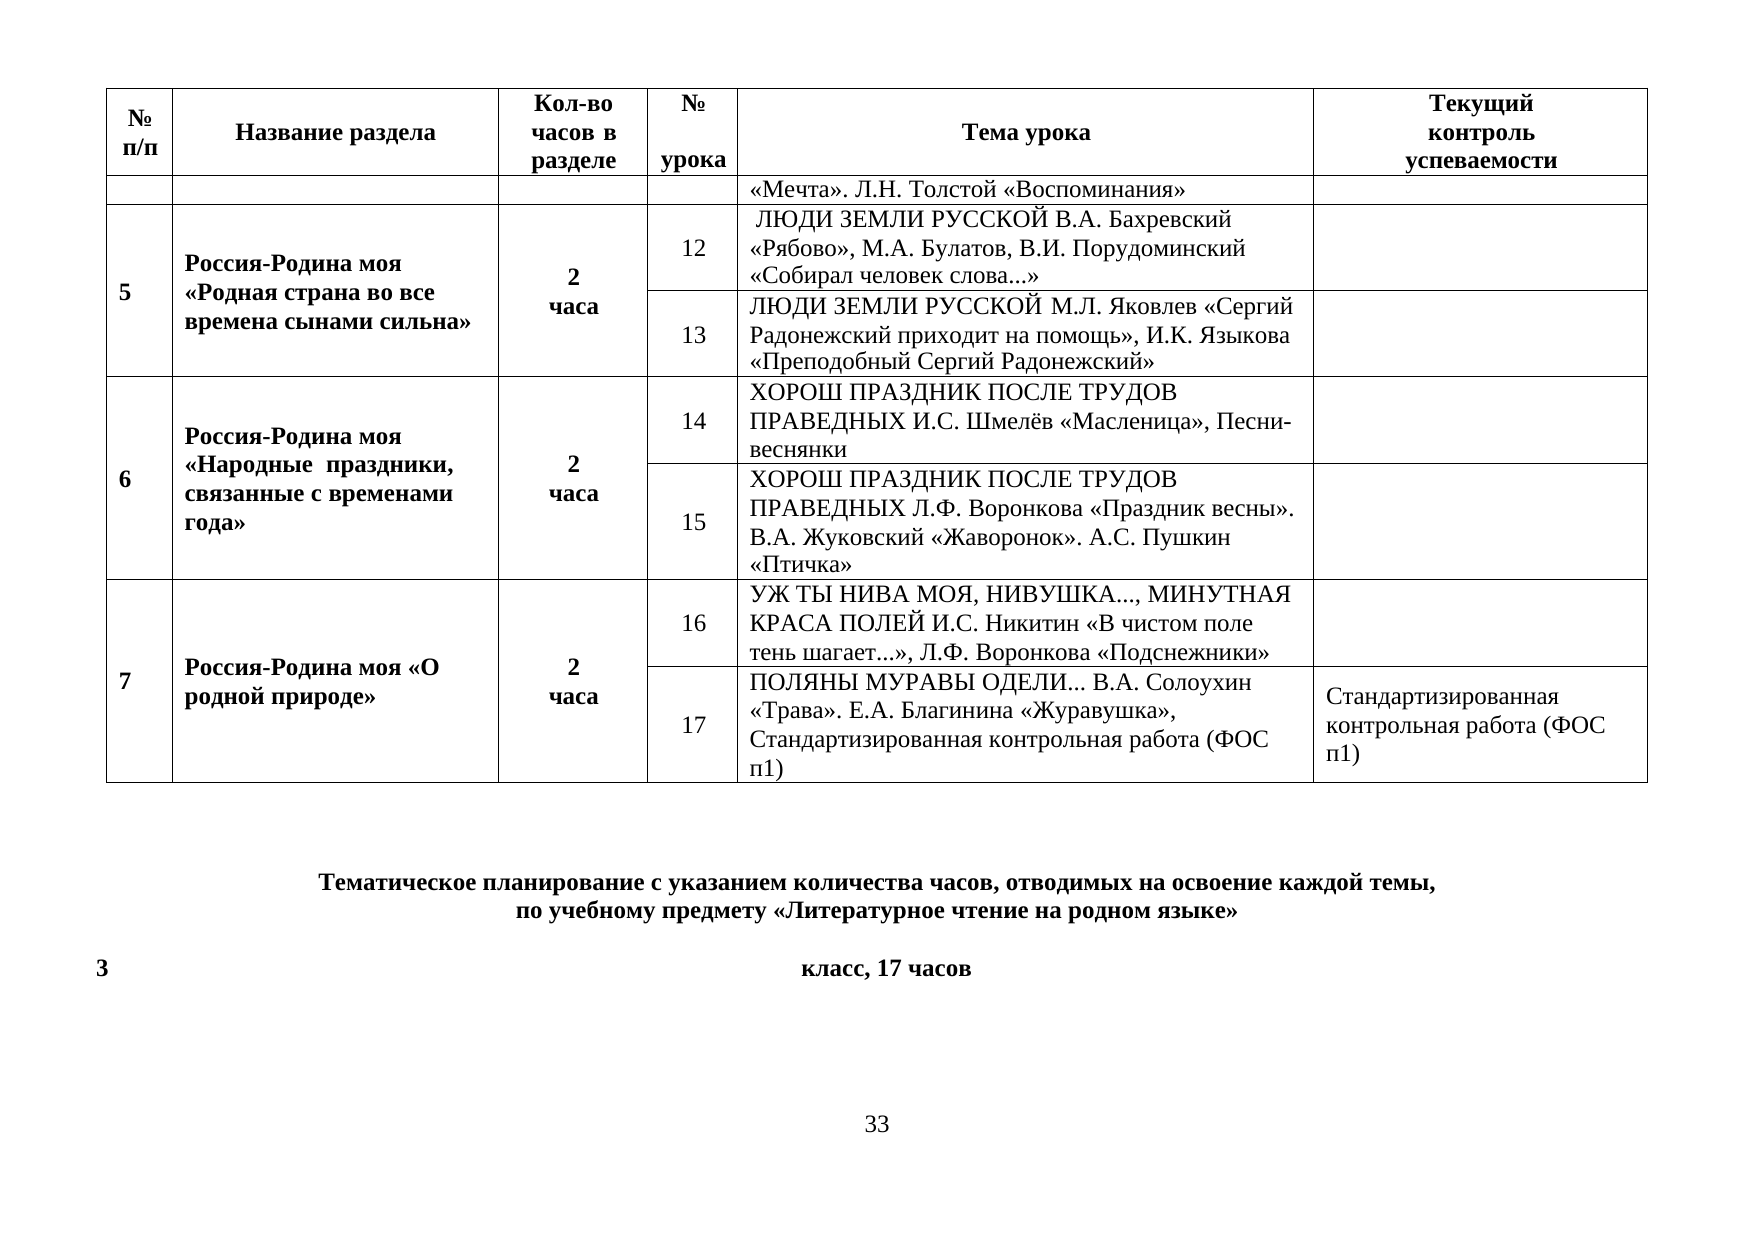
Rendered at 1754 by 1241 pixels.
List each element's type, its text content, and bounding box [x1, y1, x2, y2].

table_header № п/п [107, 89, 172, 175]
table_header Тема урока [738, 89, 1313, 175]
table_cell [1314, 205, 1647, 289]
table_cell [1314, 377, 1647, 463]
table_cell [1314, 176, 1647, 203]
table_cell УЖ ТЫ НИВА МОЯ, НИВУШКА..., МИНУТНАЯ КРАСА ПОЛЕЙ И.С. Никитин «В чистом поле тень шагает...», Л.Ф. Воронкова «Подснежники» [738, 580, 1313, 666]
table_cell [499, 176, 647, 203]
table_cell Стандартизированная контрольная работа (ФОС п1) [1314, 667, 1647, 782]
table_cell 17 [648, 667, 737, 782]
table_cell Россия-Родина моя «Народные праздники, связанные с временами года» [173, 377, 498, 578]
table_cell ХОРОШ ПРАЗДНИК ПОСЛЕ ТРУДОВ ПРАВЕДНЫХ И.С. Шмелёв «Масленица», Песни- веснянки [738, 377, 1313, 463]
subtitle класс, 17 часов [96, 953, 1659, 982]
table_cell 12 [648, 205, 737, 289]
subtitle Тематическое планирование с указанием количества часов, отводимых на освоение каждой темы, по учебному предмету «Литературное чтение на родном языке» [318, 867, 1436, 924]
table_cell ХОРОШ ПРАЗДНИК ПОСЛЕ ТРУДОВ ПРАВЕДНЫХ Л.Ф. Воронкова «Праздник весны». В.А. Жуковский «Жаворонок». А.С. Пушкин «Птичка» [738, 464, 1313, 578]
table_cell [1314, 580, 1647, 666]
table_cell 6 [107, 377, 172, 578]
table_cell Россия-Родина моя «О родной природе» [173, 580, 498, 782]
table_cell «Мечта». Л.Н. Толстой «Воспоминания» [738, 176, 1313, 203]
table_cell 5 [107, 205, 172, 376]
table_cell 7 [107, 580, 172, 782]
table_header № урока [648, 89, 737, 175]
table_cell [1314, 464, 1647, 578]
table_cell 14 [648, 377, 737, 463]
table_cell ЛЮДИ ЗЕМЛИ РУССКОЙ В.А. Бахревский «Рябово», М.А. Булатов, В.И. Порудоминский «Собирал человек слова...» [738, 205, 1313, 289]
table_header Кол-во часов в разделе [499, 89, 647, 175]
table_cell 16 [648, 580, 737, 666]
table_header Текущий контроль успеваемости [1314, 89, 1647, 175]
table_cell [173, 176, 498, 203]
table_cell Россия-Родина моя «Родная страна во все времена сынами сильна» [173, 205, 498, 376]
table_cell [648, 176, 737, 203]
table_cell [107, 176, 172, 203]
table_cell 2 часа [499, 377, 647, 578]
table_cell 15 [648, 464, 737, 578]
table_cell ПОЛЯНЫ МУРАВЫ ОДЕЛИ... В.А. Солоухин «Трава». Е.А. Благинина «Журавушка», Стандартизированная контрольная работа (ФОС п1) [738, 667, 1313, 782]
table_cell 13 [648, 291, 737, 376]
table_header Название раздела [173, 89, 498, 175]
table_cell 2 часа [499, 580, 647, 782]
table_cell [1314, 291, 1647, 376]
table_cell 2 часа [499, 205, 647, 376]
table_cell ЛЮДИ ЗЕМЛИ РУССКОЙ М.Л. Яковлев «Сергий Радонежский приходит на помощь», И.К. Языкова «Преподобный Сергий Радонежский» [738, 291, 1313, 376]
